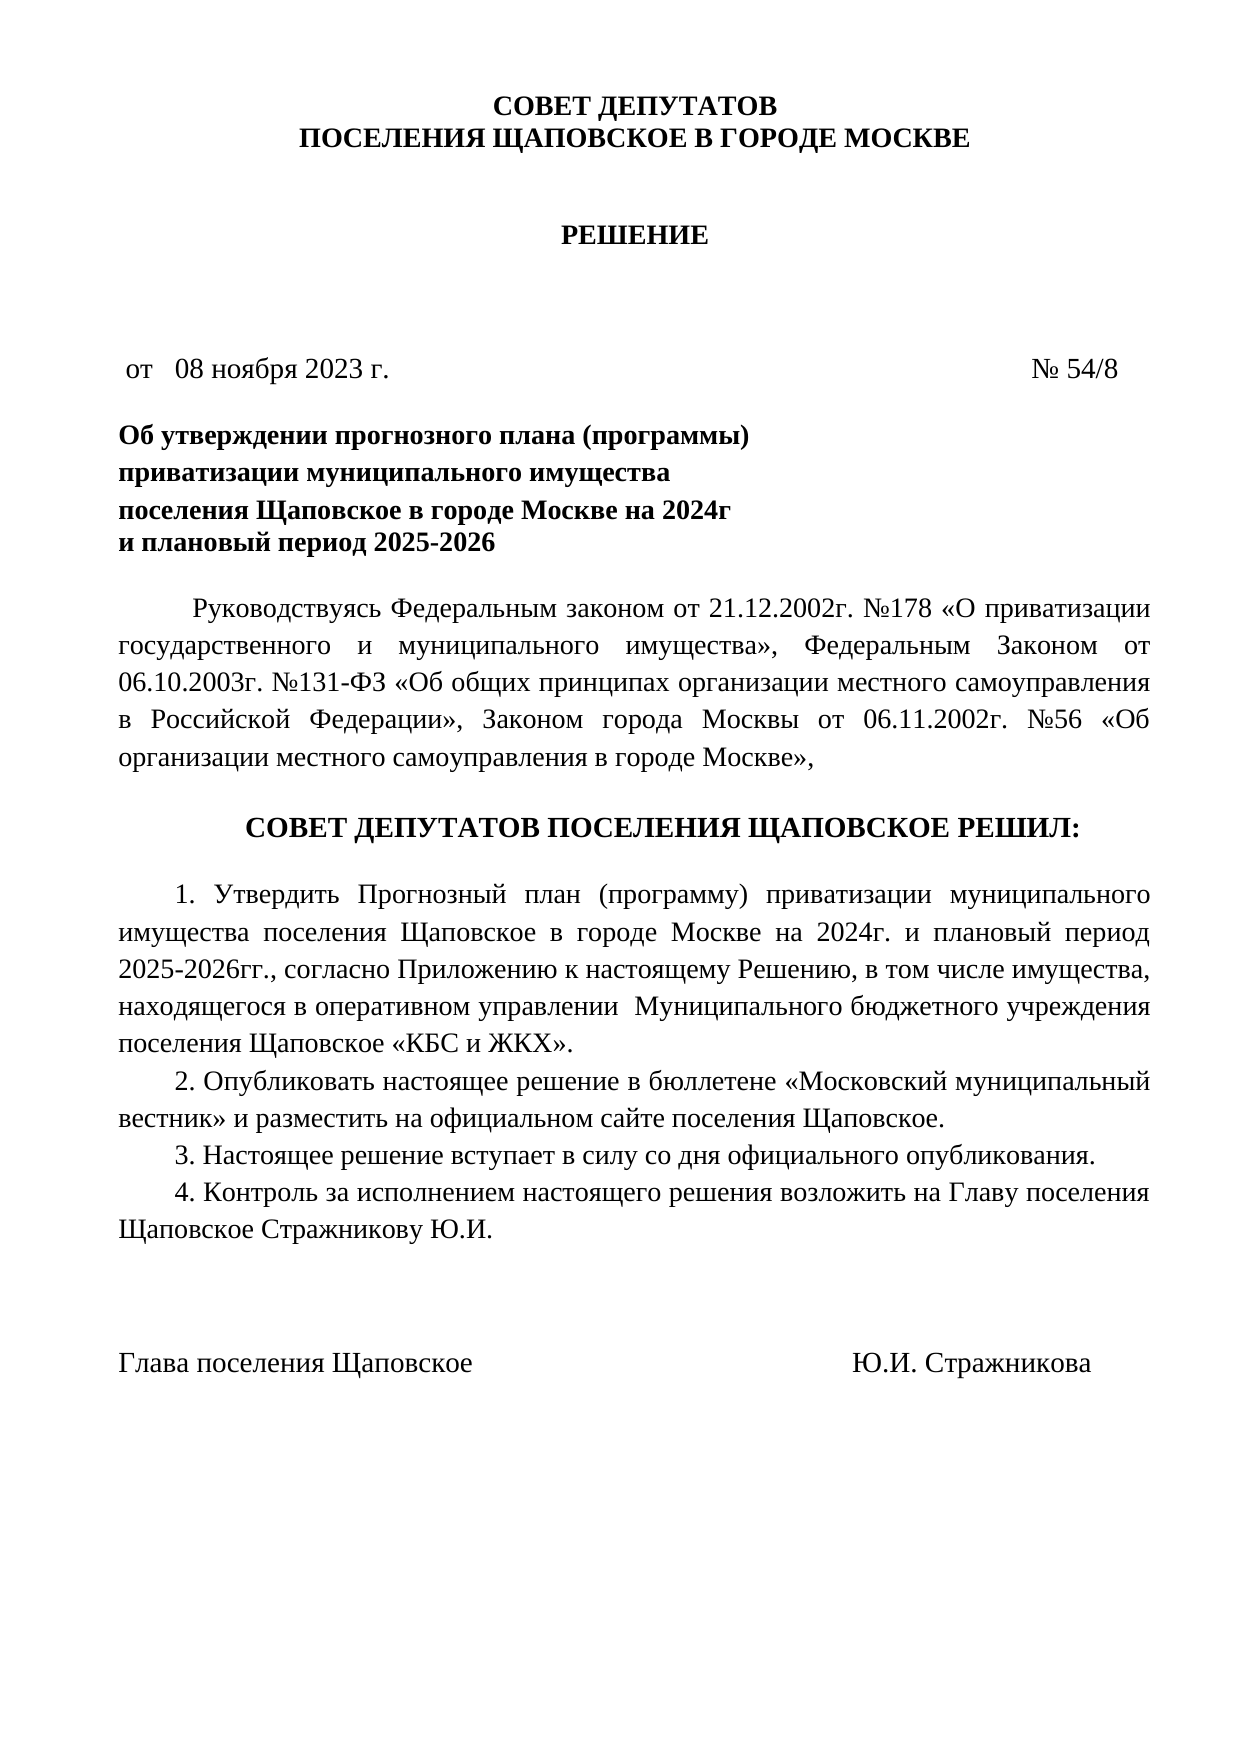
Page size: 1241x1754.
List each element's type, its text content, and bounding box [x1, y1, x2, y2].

text поселения Щаповское в городе Москве на 2024г [118, 493, 1152, 525]
text 1. Утвердить Прогнозный план (программу) приватизации муниципального имущества поселения Щаповское в городе Москве на 2024г. и плановый период 2025-2026гг., согласно Приложению к настоящему Решению, в том числе имущества, находящегося в оперативном управлении Муниципального бюджетного учреждения поселения Щаповское «КБС и ЖКХ». [118, 878, 1152, 1059]
title ПОСЕЛЕНИЯ ЩАПОВСКОЕ В ГОРОДЕ МОСКВЕ [118, 121, 1152, 153]
text Об утверждении прогнозного плана (программы) [118, 418, 1152, 451]
text Руководствуясь Федеральным законом от 21.12.2002г. №178 «О приватизации государственного и муниципального имущества», Федеральным Законом от 06.10.2003г. №131-ФЗ «Об общих принципах организации местного самоуправления в Российской Федерации», Законом города Москвы от 06.11.2002г. №56 «Об организации местного самоуправления в городе Москве», [118, 591, 1152, 772]
text и плановый период 2025-2026 [118, 525, 1152, 557]
title СОВЕТ ДЕПУТАТОВ [118, 89, 1152, 121]
text 4. Контроль за исполнением настоящего решения возложить на Главу поселения Щаповское Стражникову Ю.И. [118, 1175, 1152, 1245]
text 2. Опубликовать настоящее решение в бюллетене «Московский муниципальный вестник» и разместить на официальном сайте поселения Щаповское. [118, 1063, 1152, 1133]
text СОВЕТ ДЕПУТАТОВ ПОСЕЛЕНИЯ ЩАПОВСКОЕ РЕШИЛ: [118, 811, 1152, 844]
text приватизации муниципального имущества [118, 456, 1152, 488]
text Глава поселения Щаповское Ю.И. Стражникова [118, 1345, 1152, 1378]
text от 08 ноября 2023 г. № 54/8 [118, 351, 1152, 385]
text 3. Настоящее решение вступает в силу со дня официального опубликования. [118, 1138, 1152, 1170]
title РЕШЕНИЕ [118, 218, 1152, 251]
